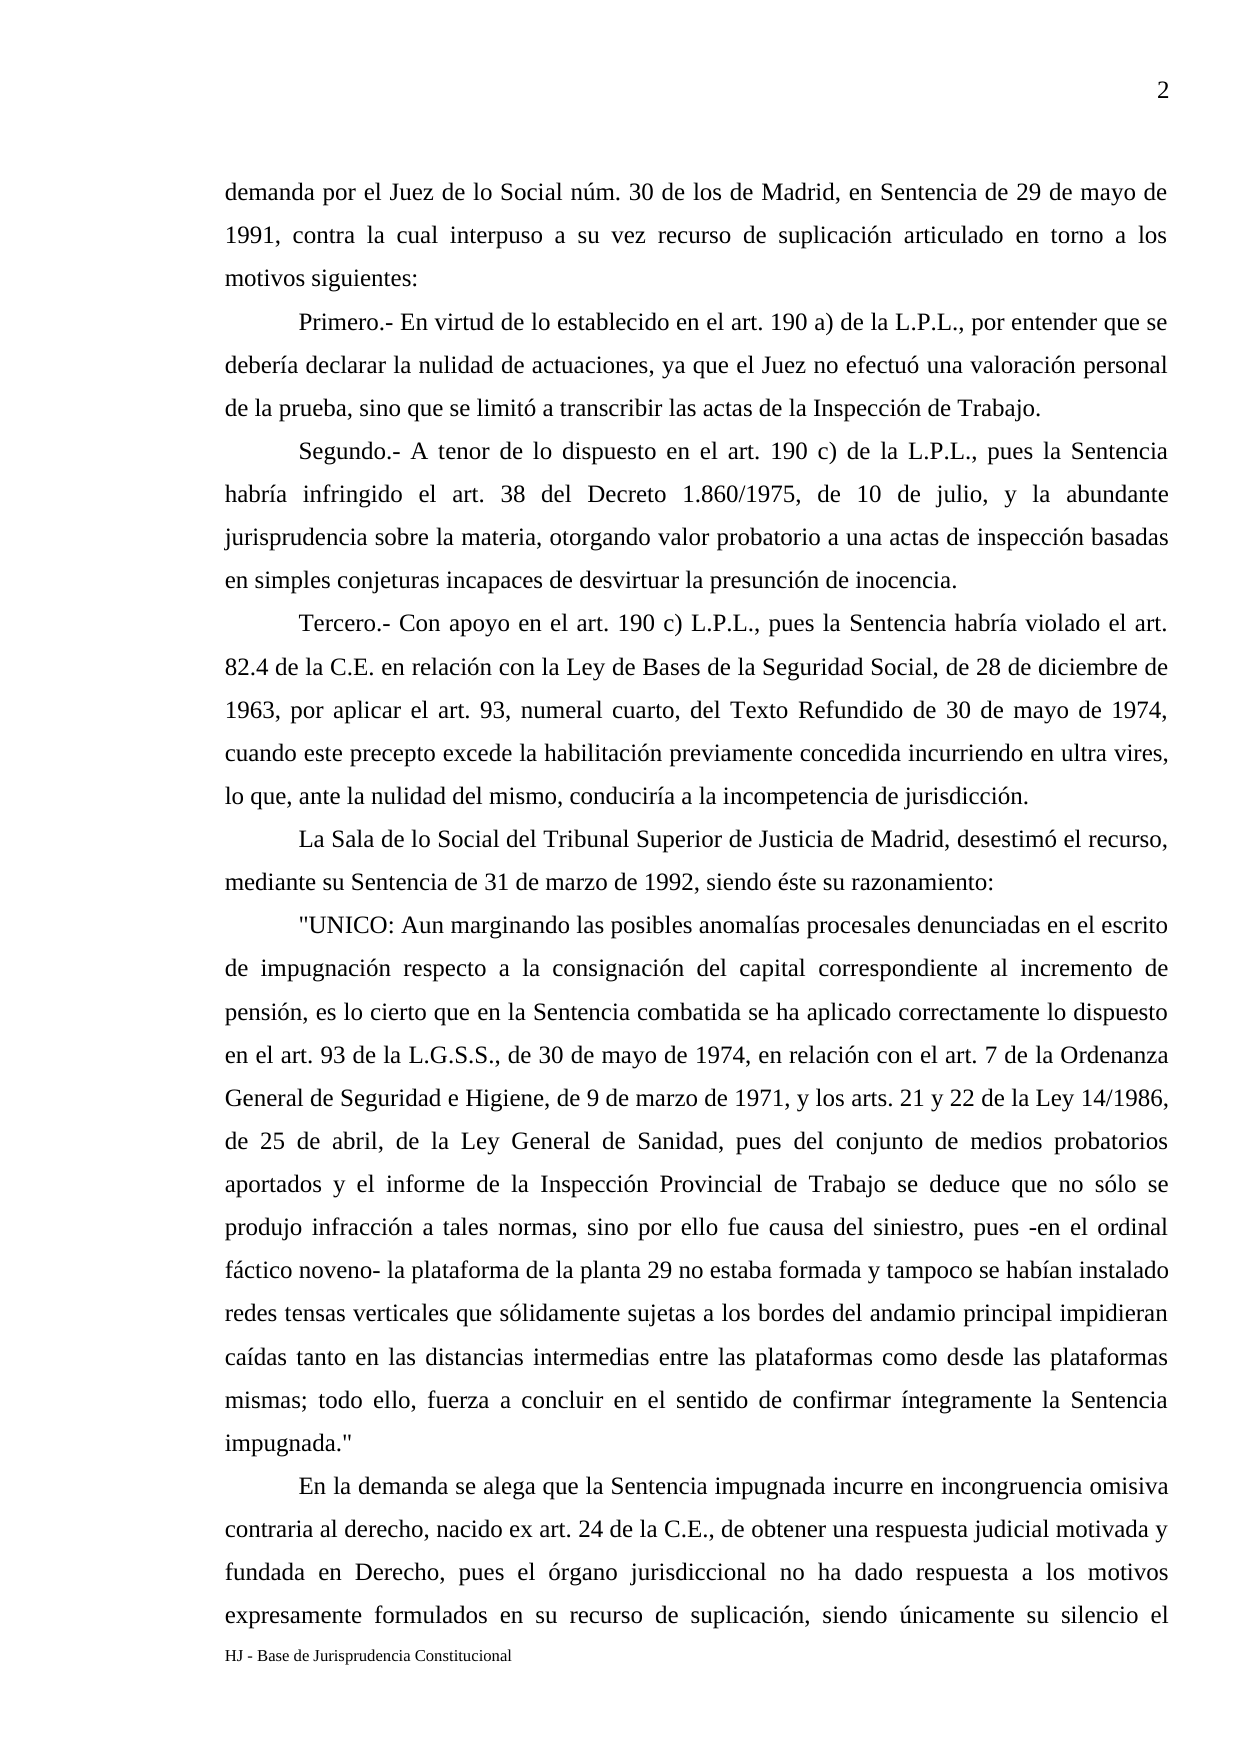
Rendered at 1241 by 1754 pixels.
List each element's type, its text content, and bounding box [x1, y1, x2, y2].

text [224, 1471, 1169, 1629]
text Primero.- En virtud de lo establecido en el art. 190 a) de la L.P.L., por entender que se debería declarar la nulidad de actuaciones, ya que el Juez no efectuó una valoración personal de la prueba, sino que se limitó a transcribir las actas de la Inspección de Trabajo. [224, 307, 1169, 422]
text Segundo.- A tenor de lo dispuesto en el art. 190 c) de la L.P.L., pues la Sentencia habría infringido el art. 38 del Decreto 1.860/1975, de 10 de julio, y la abundante jurisprudencia sobre la materia, otorgando valor probatorio a una actas de inspección basadas en simples conjeturas incapaces de desvirtuar la presunción de inocencia. [224, 436, 1169, 594]
text Tercero.- Con apoyo en el art. 190 c) L.P.L., pues la Sentencia habría violado el art. 82.4 de la C.E. en relación con la Ley de Bases de la Seguridad Social, de 28 de diciembre de 1963, por aplicar el art. 93, numeral cuarto, del Texto Refundido de 30 de mayo de 1974, cuando este precepto excede la habilitación previamente concedida incurriendo en ultra vires, lo que, ante la nulidad del mismo, conduciría a la incompetencia de jurisdicción. [224, 608, 1169, 810]
text La Sala de lo Social del Tribunal Superior de Justicia de Madrid, desestimó el recurso, mediante su Sentencia de 31 de marzo de 1992, siendo éste su razonamiento: [224, 824, 1169, 896]
text "UNICO: Aun marginando las posibles anomalías procesales denunciadas en el escrito de impugnación respecto a la consignación del capital correspondiente al incremento de pensión, es lo cierto que en la Sentencia combatida se ha aplicado correctamente lo dispuesto en el art. 93 de la L.G.S.S., de 30 de mayo de 1974, en relación con el art. 7 de la Ordenanza General de Seguridad e Higiene, de 9 de marzo de 1971, y los arts. 21 y 22 de la Ley 14/1986, de 25 de abril, de la Ley General de Sanidad, pues del conjunto de medios probatorios aportados y el informe de la Inspección Provincial de Trabajo se deduce que no sólo se produjo infracción a tales normas, sino por ello fue causa del siniestro, pues -en el ordinal fáctico noveno- la plataforma de la planta 29 no estaba formada y tampoco se habían instalado redes tensas verticales que sólidamente sujetas a los bordes del andamio principal impidieran caídas tanto en las distancias intermedias entre las plataformas como desde las plataformas mismas; todo ello, fuerza a concluir en el sentido de confirmar íntegramente la Sentencia impugnada." [224, 910, 1169, 1457]
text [224, 177, 1169, 292]
